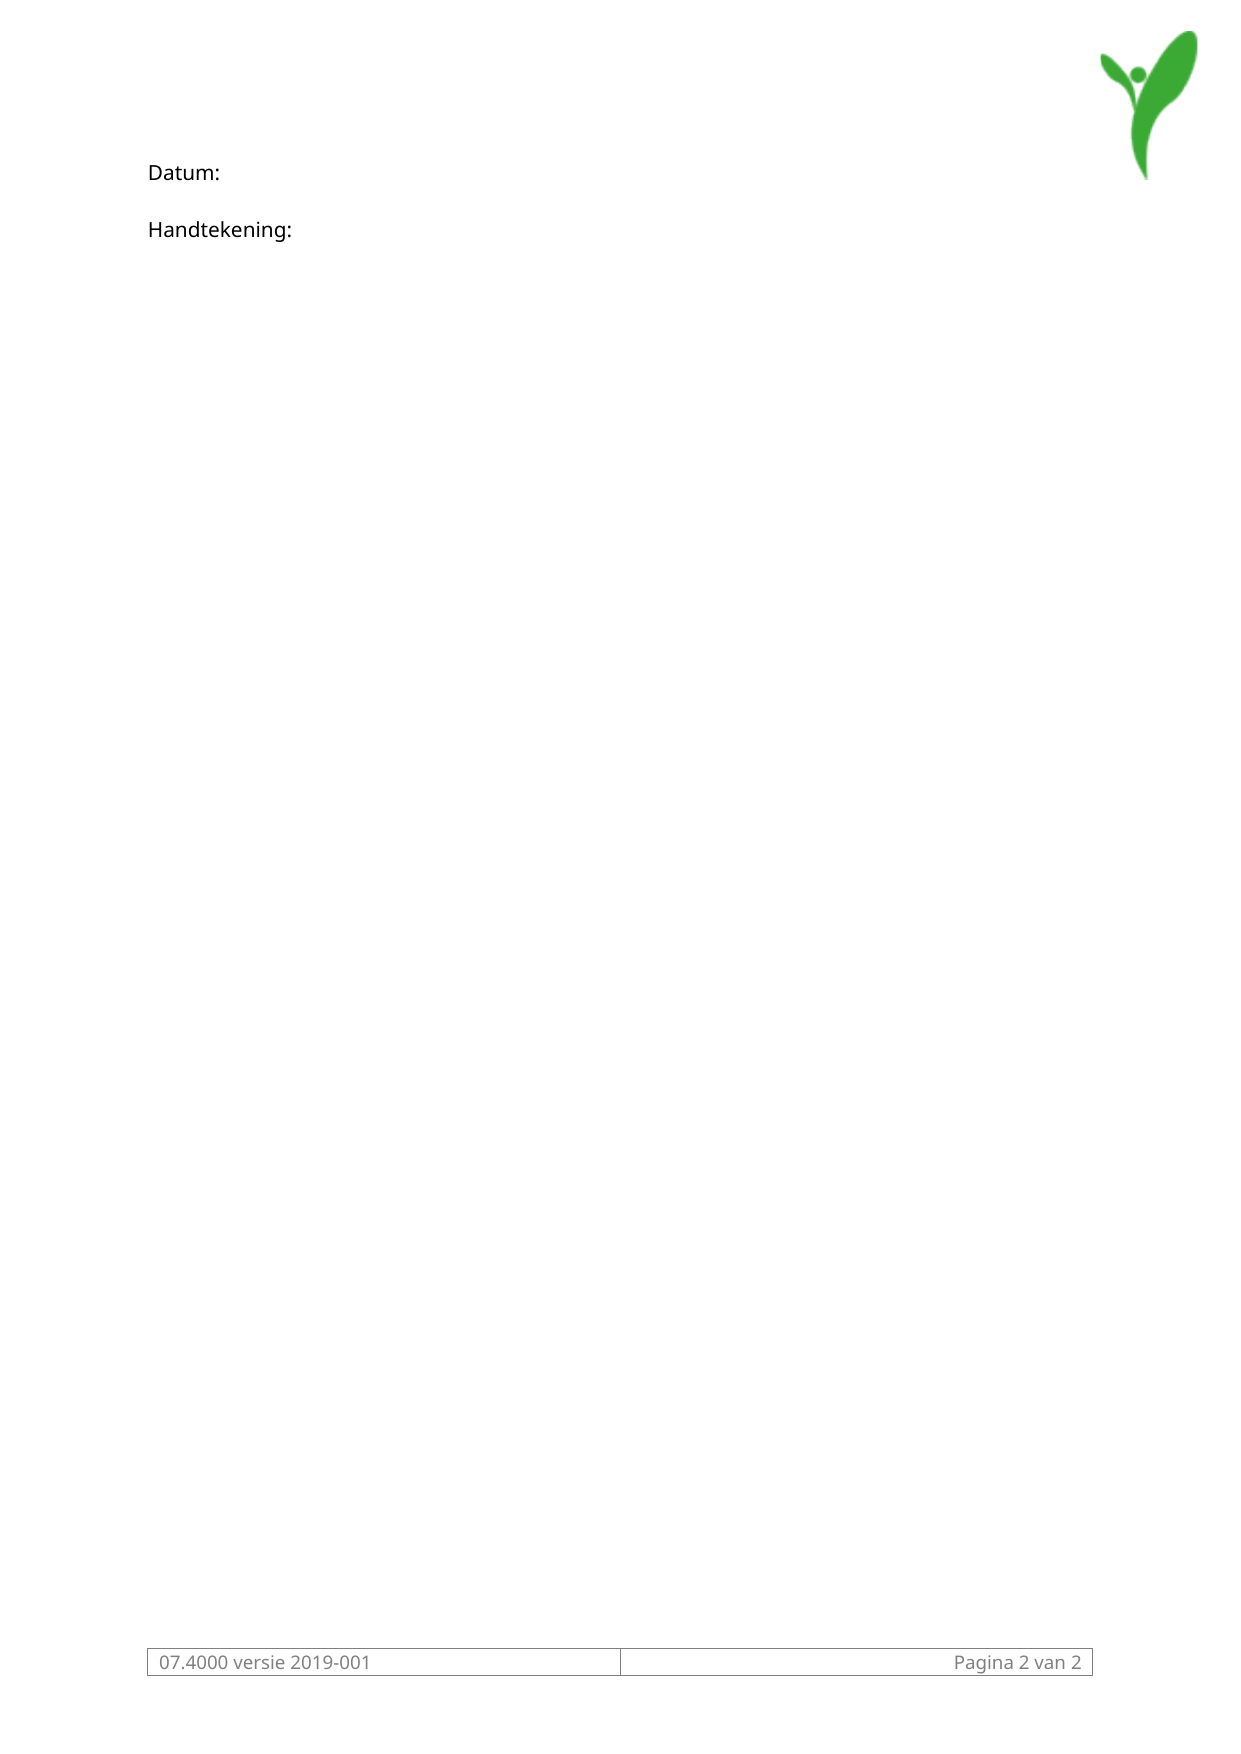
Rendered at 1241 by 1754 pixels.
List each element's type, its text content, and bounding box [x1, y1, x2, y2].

text Handtekening: [148, 215, 1092, 243]
text Datum: [148, 158, 1092, 187]
picture [1100, 31, 1198, 180]
